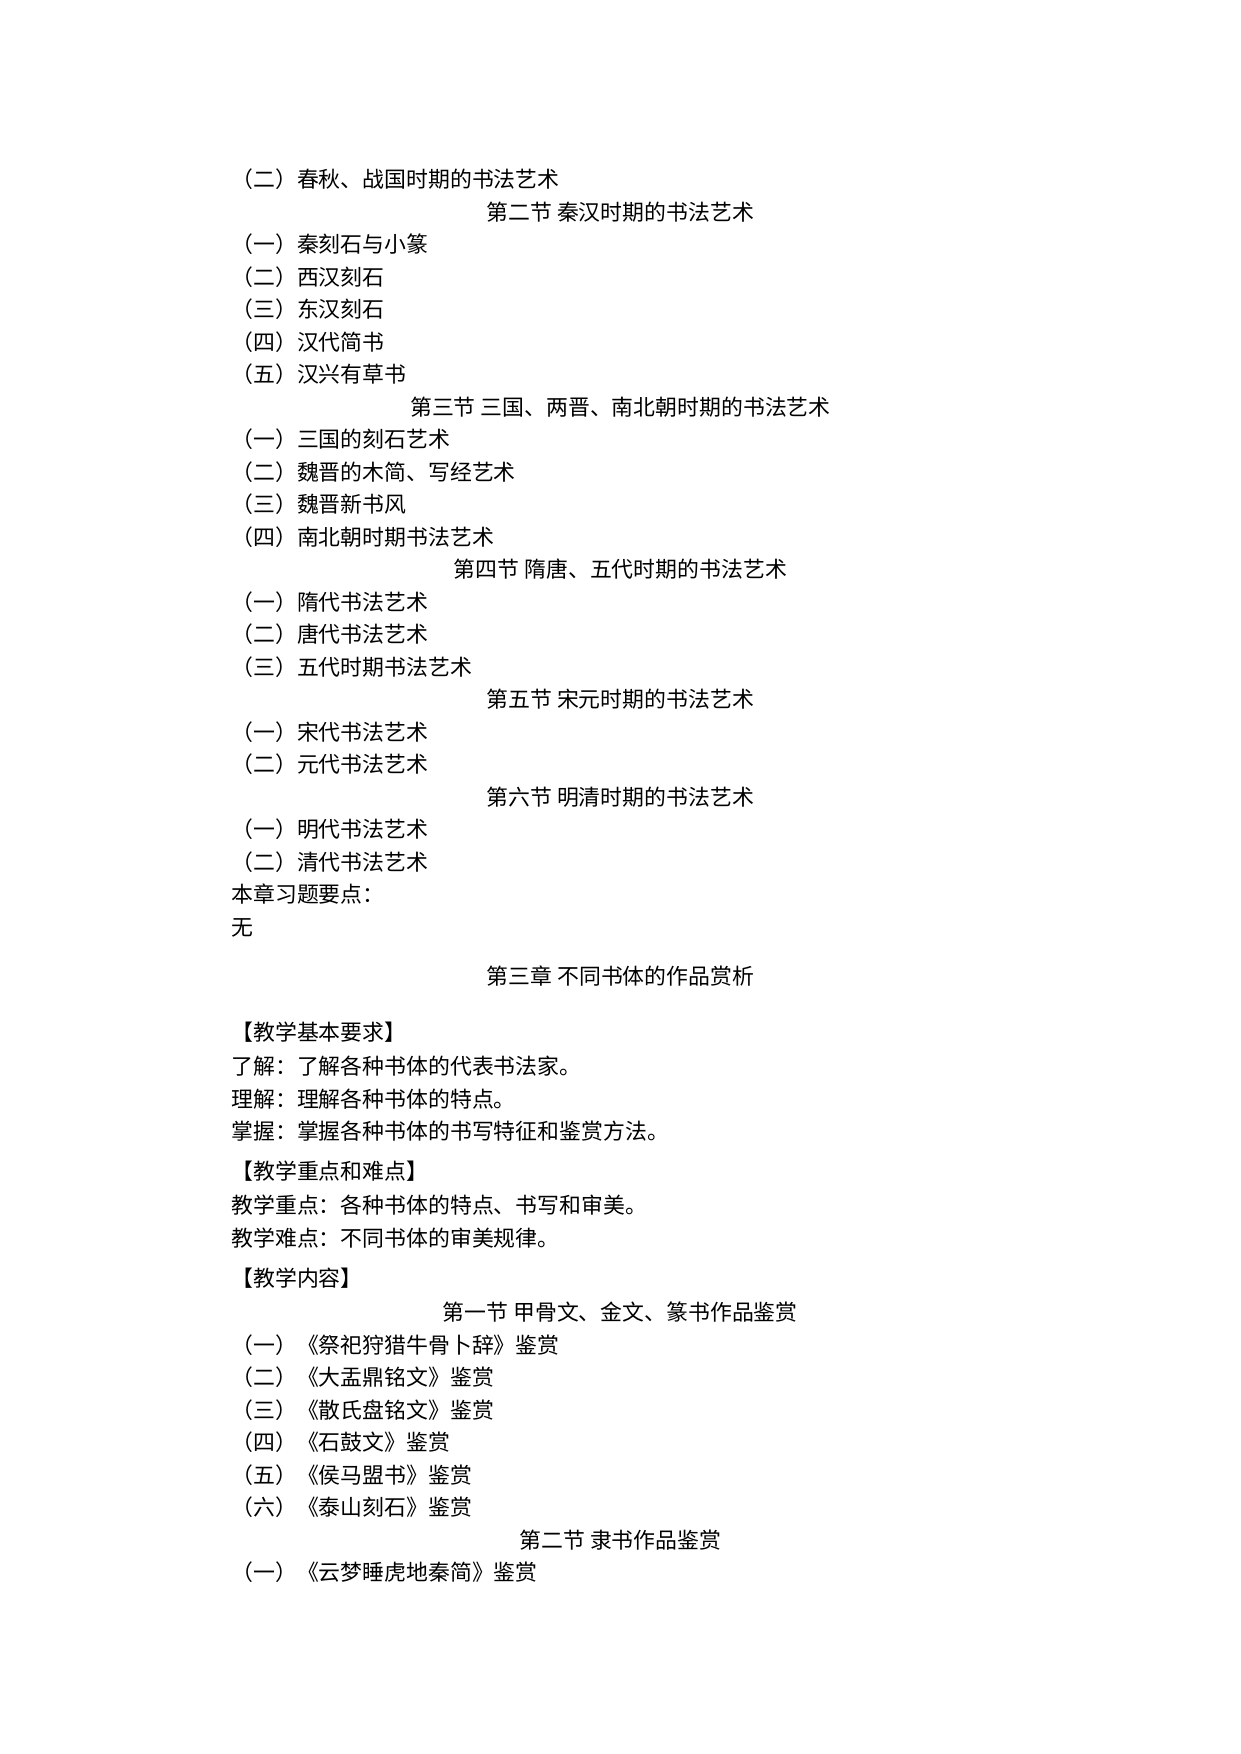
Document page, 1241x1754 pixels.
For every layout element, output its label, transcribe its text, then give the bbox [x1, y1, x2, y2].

text 【教学重点和难点】 [187, 1146, 1053, 1188]
text （二）春秋、战国时期的书法艺术 [187, 162, 1053, 194]
text 掌握：掌握各种书体的书写特征和鉴赏方法。 [187, 1114, 1053, 1146]
text 第二节 隶书作品鉴赏 [187, 1522, 1053, 1555]
text （一）《云梦睡虎地秦简》鉴赏 [187, 1555, 1053, 1587]
text 教学重点：各种书体的特点、书写和审美。 [187, 1188, 1053, 1221]
text （二）《大盂鼎铭文》鉴赏 [187, 1360, 1053, 1392]
text 理解：理解各种书体的特点。 [187, 1081, 1053, 1114]
text 第三节 三国、两晋、南北朝时期的书法艺术 [187, 389, 1053, 422]
text （一）明代书法艺术 [187, 812, 1053, 844]
text （四）《石鼓文》鉴赏 [187, 1425, 1053, 1457]
text （四）南北朝时期书法艺术 [187, 519, 1053, 552]
text （一）宋代书法艺术 [187, 714, 1053, 747]
text （二）魏晋的木简、写经艺术 [187, 454, 1053, 487]
text （四）汉代简书 [187, 324, 1053, 357]
text 教学难点：不同书体的审美规律。 [187, 1221, 1053, 1253]
text 第三章 不同书体的作品赏析 [187, 958, 1053, 991]
text （三）《散氏盘铭文》鉴赏 [187, 1392, 1053, 1425]
text （三）东汉刻石 [187, 292, 1053, 324]
text 无 [187, 909, 1053, 942]
text （五）《侯马盟书》鉴赏 [187, 1457, 1053, 1490]
text （三）五代时期书法艺术 [187, 649, 1053, 682]
text 【教学内容】 [187, 1253, 1053, 1295]
text 本章习题要点： [187, 877, 1053, 909]
text （二）清代书法艺术 [187, 844, 1053, 877]
text （六）《泰山刻石》鉴赏 [187, 1490, 1053, 1522]
text （二）唐代书法艺术 [187, 617, 1053, 649]
text 第四节 隋唐、五代时期的书法艺术 [187, 552, 1053, 584]
text （一）隋代书法艺术 [187, 584, 1053, 617]
text （三）魏晋新书风 [187, 487, 1053, 519]
text （二）元代书法艺术 [187, 747, 1053, 779]
text （二）西汉刻石 [187, 259, 1053, 292]
text （五）汉兴有草书 [187, 357, 1053, 389]
text 【教学基本要求】 [187, 1007, 1053, 1049]
text （一）三国的刻石艺术 [187, 422, 1053, 454]
text （一）《祭祀狩猎牛骨卜辞》鉴赏 [187, 1327, 1053, 1360]
text 了解：了解各种书体的代表书法家。 [187, 1049, 1053, 1081]
text （一）秦刻石与小篆 [187, 227, 1053, 259]
text 第二节 秦汉时期的书法艺术 [187, 194, 1053, 227]
text 第五节 宋元时期的书法艺术 [187, 682, 1053, 714]
text 第一节 甲骨文、金文、篆书作品鉴赏 [187, 1295, 1053, 1327]
text 第六节 明清时期的书法艺术 [187, 779, 1053, 812]
